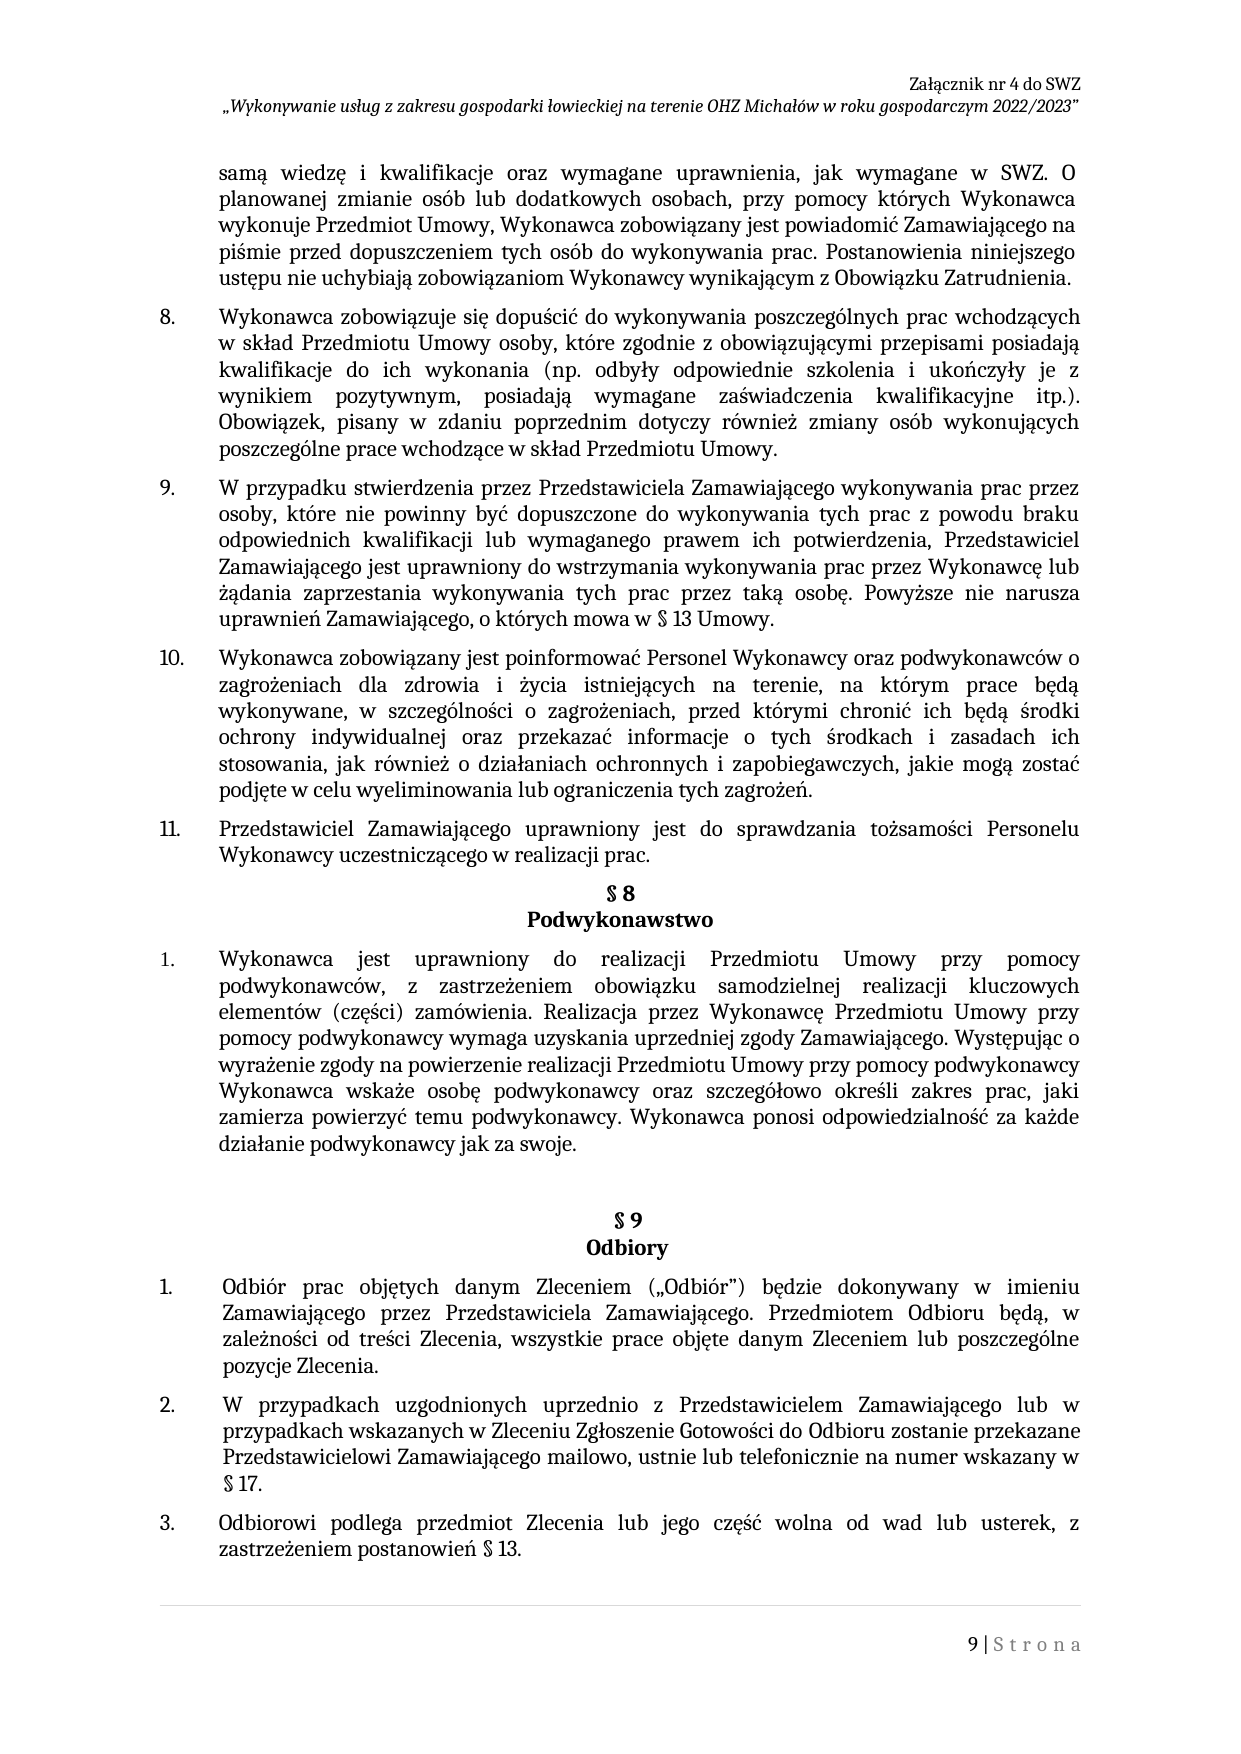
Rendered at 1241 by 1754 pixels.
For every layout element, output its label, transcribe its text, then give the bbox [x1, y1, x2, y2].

text 8. Wykonawca zobowiązuje się dopuścić do wykonywania poszczególnych prac wchodzących w skład Przedmiotu Umowy osoby, które zgodnie z obowiązującymi przepisami posiadają kwalifikacje do ich wykonania (np. odbyły odpowiednie szkolenia i ukończyły je z wynikiem pozytywnym, posiadają wymagane zaświadczenia kwalifikacyjne itp.). Obowiązek, pisany w zdaniu poprzednim dotyczy również zmiany osób wykonujących poszczególne prace wchodzące w skład Przedmiotu Umowy. [159, 304, 1081, 462]
text 10. Wykonawca zobowiązany jest poinformować Personel Wykonawcy oraz podwykonawców o zagrożeniach dla zdrowia i życia istniejących na terenie, na którym prace będą wykonywane, w szczególności o zagrożeniach, przed którymi chronić ich będą środki ochrony indywidualnej oraz przekazać informacje o tych środkach i zasadach ich stosowania, jak również o działaniach ochronnych i zapobiegawczych, jakie mogą zostać podjęte w celu wyeliminowania lub ograniczenia tych zagrożeń. [159, 645, 1081, 803]
text § 9 Odbiory [174, 1208, 1081, 1261]
text 11. Przedstawiciel Zamawiającego uprawniony jest do sprawdzania tożsamości Personelu Wykonawcy uczestniczącego w realizacji prac. [159, 816, 1081, 868]
list Wykonawca jest uprawniony do realizacji Przedmiotu Umowy przy pomocy podwykonawców, z zastrzeżeniem obowiązku samodzielnej realizacji kluczowych elementów (części) zamówienia. Realizacja przez Wykonawcę Przedmiotu Umowy przy pomocy podwykonawcy wymaga uzyskania uprzedniej zgody Zamawiającego. Występując o wyrażenie zgody na powierzenie realizacji Przedmiotu Umowy przy pomocy podwykonawcy Wykonawca wskaże osobę podwykonawcy oraz szczegółowo określi zakres prac, jaki zamierza powierzyć temu podwykonawcy. Wykonawca ponosi odpowiedzialność za każde działanie podwykonawcy jak za swoje. [159, 946, 1081, 1157]
list Odbiór prac objętych danym Zleceniem („Odbiór”) będzie dokonywany w imieniu Zamawiającego przez Przedstawiciela Zamawiającego. Przedmiotem Odbioru będą, w zależności od treści Zlecenia, wszystkie prace objęte danym Zleceniem lub poszczególne pozycje Zlecenia. [159, 1273, 1081, 1379]
text 9. W przypadku stwierdzenia przez Przedstawiciela Zamawiającego wykonywania prac przez osoby, które nie powinny być dopuszczone do wykonywania tych prac z powodu braku odpowiednich kwalifikacji lub wymaganego prawem ich potwierdzenia, Przedstawiciel Zamawiającego jest uprawniony do wstrzymania wykonywania prac przez Wykonawcę lub żądania zaprzestania wykonywania tych prac przez taką osobę. Powyższe nie narusza uprawnień Zamawiającego, o których mowa w § 13 Umowy. [159, 474, 1081, 632]
list Odbiorowi podlega przedmiot Zlecenia lub jego część wolna od wad lub usterek, z zastrzeżeniem postanowień § 13. [159, 1509, 1081, 1562]
text § 8 Podwykonawstwo [159, 881, 1081, 933]
list W przypadkach uzgodnionych uprzednio z Przedstawicielem Zamawiającego lub w przypadkach wskazanych w Zleceniu Zgłoszenie Gotowości do Odbioru zostanie przekazane Przedstawicielowi Zamawiającego mailowo, ustnie lub telefonicznie na numer wskazany w § 17. [159, 1391, 1081, 1497]
